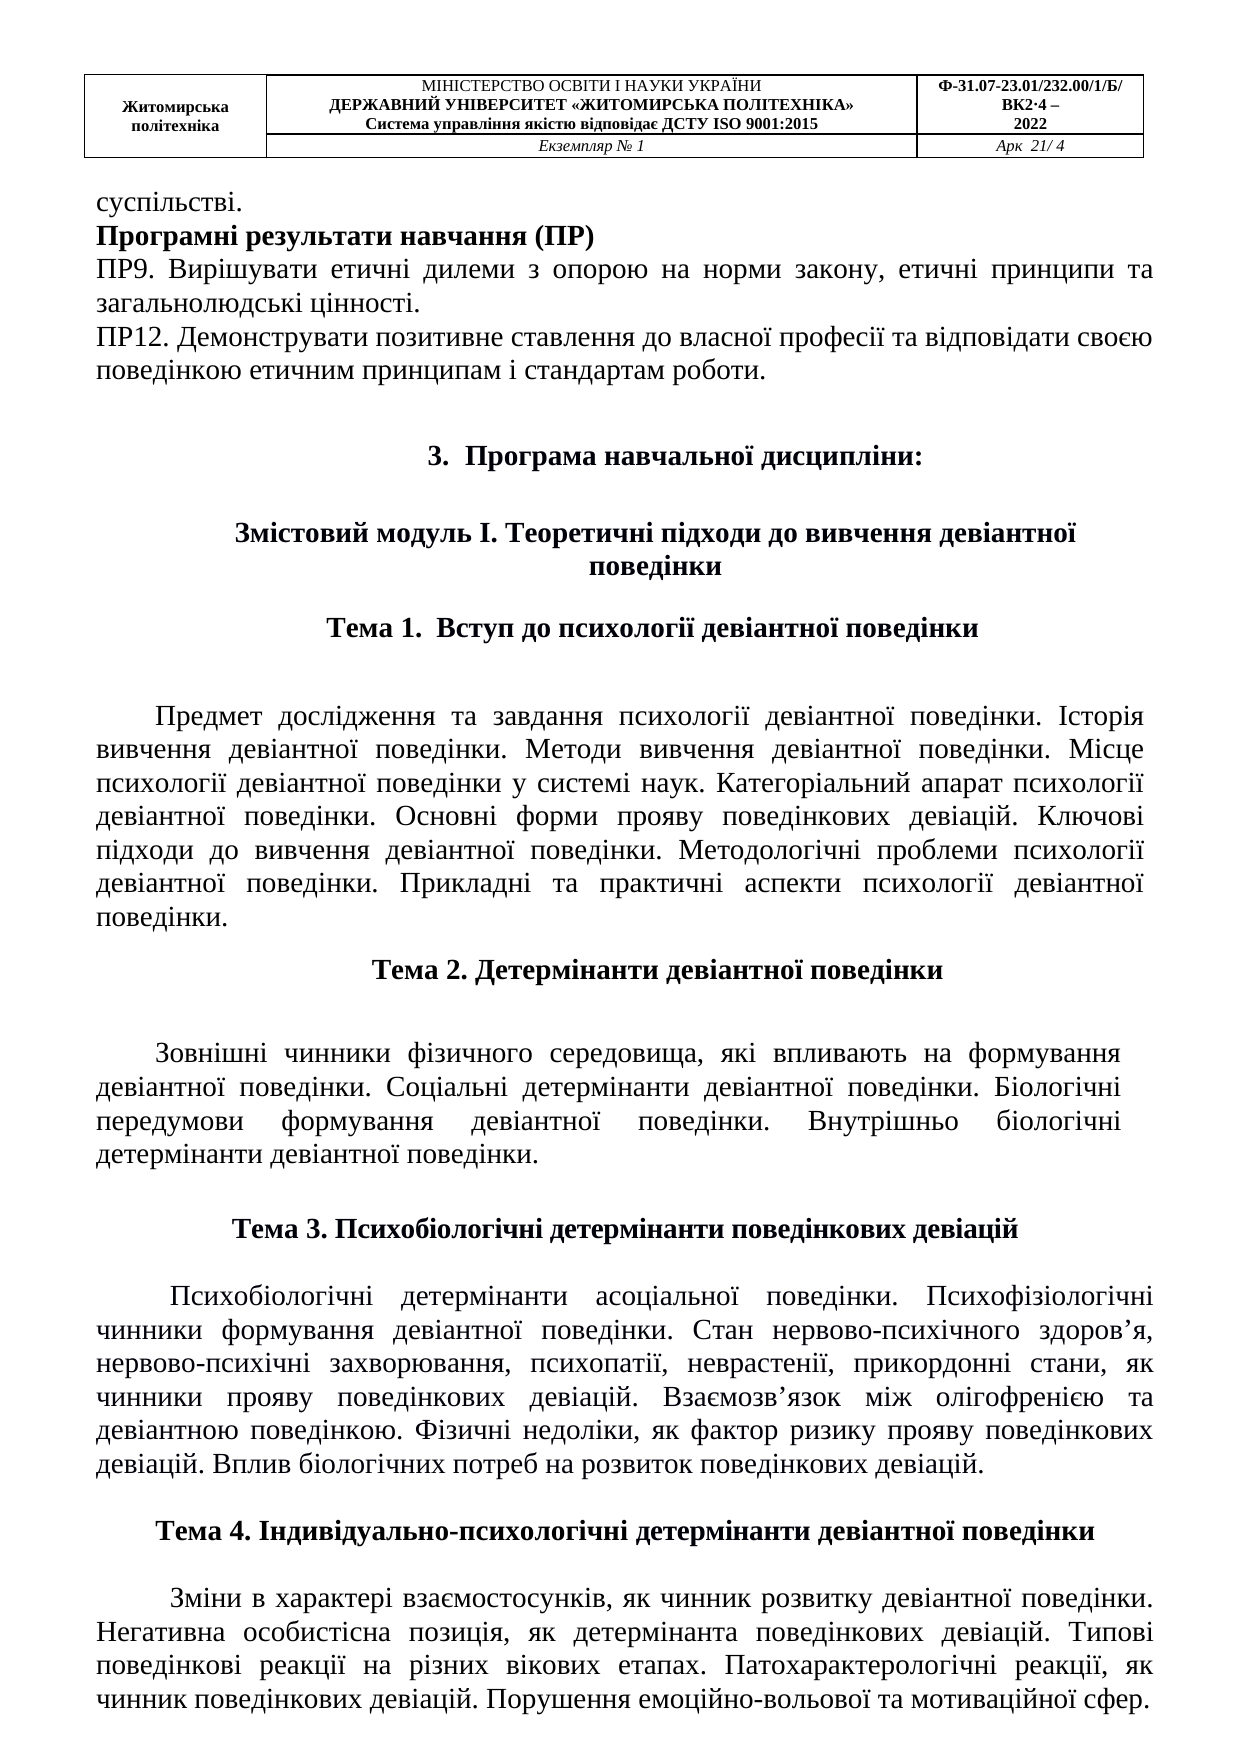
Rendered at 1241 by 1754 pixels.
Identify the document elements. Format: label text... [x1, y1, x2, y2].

text Психобіологічні детермінанти асоціальної поведінки. Психофізіологічні чинники формування девіантної поведінки. Стан нервово-психічного здоров’я, нервово-психічні захворювання, психопатії, неврастенії, прикордонні стани, як чинники прояву поведінкових девіацій. Взаємозв’язок між олігофренією та девіантною поведінкою. Фізичні недоліки, як фактор ризику прояву поведінкових девіацій. Вплив біологічних потреб на розвиток поведінкових девіацій. [96, 1278, 1154, 1479]
text Зміни в характері взаємостосунків, як чинник розвитку девіантної поведінки. Негативна особистісна позиція, як детермінанта поведінкових девіацій. Типові поведінкові реакції на різних вікових етапах. Патохарактерологічні реакції, як чинник поведінкових девіацій. Порушення емоційно-вольової та мотиваційної сфер. [96, 1580, 1154, 1714]
subtitle Програма навчальної дисципліни: [427, 438, 1145, 472]
text Тема 4. Індивідуально-психологічні детермінанти девіантної поведінки [96, 1513, 1154, 1547]
text ПР12. Демонструвати позитивне ставлення до власної професії та відповідати своєю поведінкою етичним принципам і стандартам роботи. [96, 319, 1154, 386]
subtitle Тема 2. Детермінанти девіантної поведінки [170, 952, 1145, 986]
text Змістовий модуль І. Теоретичні підходи до вивчення девіантної поведінки [166, 515, 1145, 582]
subtitle Предмет дослідження та завдання психології девіантної поведінки. Історія вивчення девіантної поведінки. Методи вивчення девіантної поведінки. Місце психології девіантної поведінки у системі наук. Категоріальний апарат психології девіантної поведінки. Основні форми прояву поведінкових девіацій. Ключові підходи до вивчення девіантної поведінки. Методологічні проблеми психології девіантної поведінки. Прикладні та практичні аспекти психології девіантної поведінки. [96, 698, 1145, 932]
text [96, 184, 1154, 218]
text ПР9. Вирішувати етичні дилеми з опорою на норми закону, етичні принципи та загальнолюдські цінності. [96, 252, 1154, 319]
text Тема 1. Вступ до психології девіантної поведінки [326, 611, 1154, 644]
text Програмні результати навчання (ПР) [96, 218, 1154, 252]
subtitle Тема 3. Психобіологічні детермінанти поведінкових девіацій [96, 1211, 1154, 1245]
text Зовнішні чинники фізичного середовища, які впливають на формування девіантної поведінки. Соціальні детермінанти девіантної поведінки. Біологічні передумови формування девіантної поведінки. Внутрішньо біологічні детермінанти девіантної поведінки. [96, 1036, 1122, 1170]
